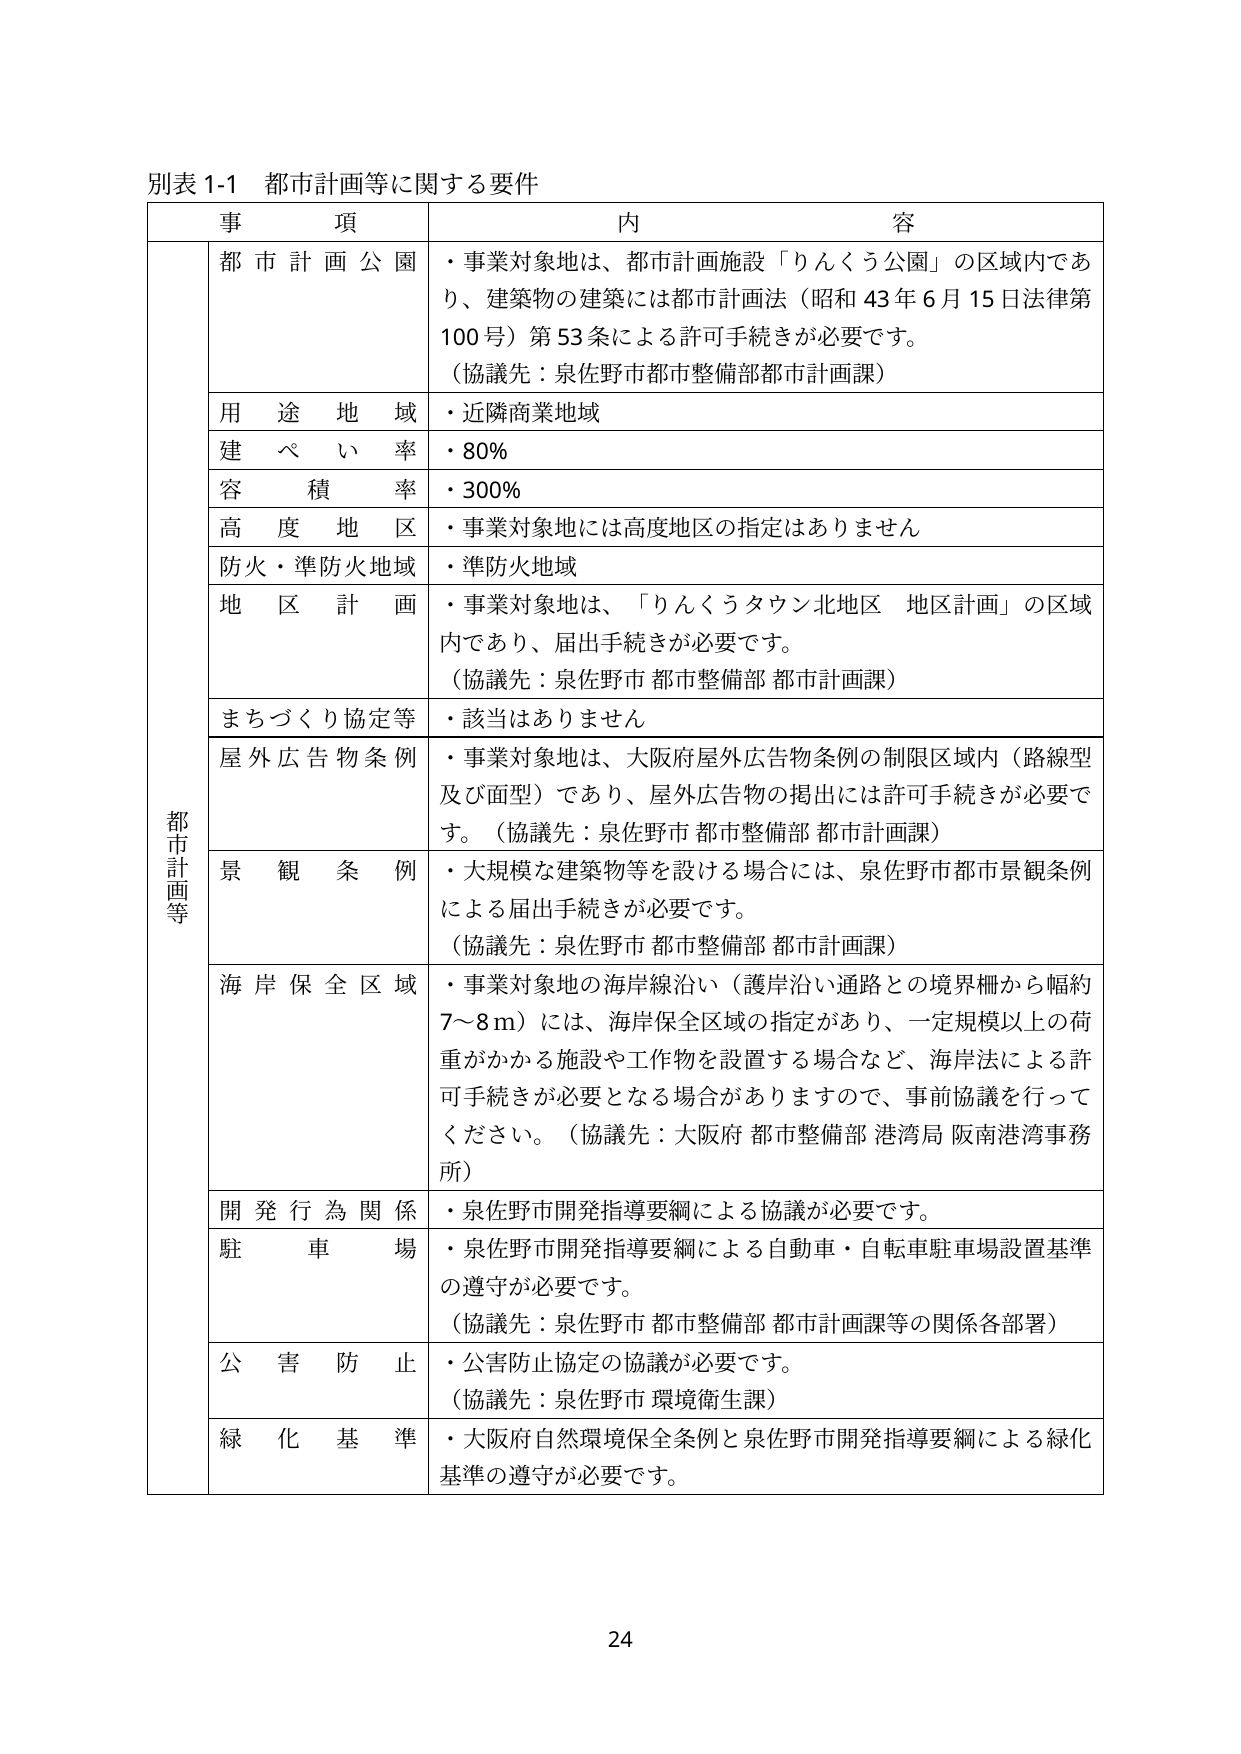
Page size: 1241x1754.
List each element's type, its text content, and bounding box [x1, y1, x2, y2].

table_cell ・準防火地域 [429, 547, 1103, 584]
table_cell ・300% [429, 470, 1103, 507]
table_cell 屋外広告物条例 [209, 738, 428, 850]
table_cell 用途地域 [209, 393, 428, 430]
text 別表1-1 都市計画等に関する要件 [148, 164, 1092, 202]
table_cell 海岸保全区域 [209, 965, 428, 1189]
table_header 事 項 [148, 203, 428, 241]
table_cell 容積率 [209, 470, 428, 507]
table_header 内 容 [429, 203, 1103, 241]
table_cell 地区計画 [209, 585, 428, 698]
table_cell ・泉佐野市開発指導要綱による協議が必要です。 [429, 1191, 1103, 1228]
table_cell ・泉佐野市開発指導要綱による自動車・自転車駐車場設置基準の遵守が必要です。 （協議先：泉佐野市 都市整備部 都市計画課等の関係各部署） [429, 1229, 1103, 1342]
table_cell ・事業対象地は、都市計画施設「りんくう公園」の区域内であり、建築物の建築には都市計画法（昭和43年6月15日法律第100号）第53条による許可手続きが必要です。 （協議先：泉佐野市都市整備部都市計画課） [429, 242, 1103, 392]
table_cell ・事業対象地は、「りんくうタウン北地区 地区計画」の区域内であり、届出手続きが必要です。 （協議先：泉佐野市 都市整備部 都市計画課） [429, 585, 1103, 698]
table_cell ・該当はありません [429, 699, 1103, 736]
table_cell ・事業対象地は、大阪府屋外広告物条例の制限区域内（路線型及び面型）であり、屋外広告物の掲出には許可手続きが必要です。（協議先：泉佐野市 都市整備部 都市計画課） [429, 738, 1103, 850]
table_cell ・大規模な建築物等を設ける場合には、泉佐野市都市景観条例による届出手続きが必要です。 （協議先：泉佐野市 都市整備部 都市計画課） [429, 851, 1103, 963]
table_cell 景観条例 [209, 851, 428, 963]
table_cell ・80% [429, 431, 1103, 469]
table_cell ・事業対象地には高度地区の指定はありません [429, 508, 1103, 546]
table_cell 建ぺい率 [209, 431, 428, 469]
table_cell 防火・準防火地域 [209, 547, 428, 584]
table_cell ・公害防止協定の協議が必要です。 （協議先：泉佐野市 環境衛生課） [429, 1343, 1103, 1418]
table_cell ・近隣商業地域 [429, 393, 1103, 430]
table_cell 高度地区 [209, 508, 428, 546]
table_cell 駐車場 [209, 1229, 428, 1342]
table_cell 開発行為関係 [209, 1191, 428, 1228]
table_cell ・事業対象地の海岸線沿い（護岸沿い通路との境界柵から幅約7～8ｍ）には、海岸保全区域の指定があり、一定規模以上の荷重がかかる施設や工作物を設置する場合など、海岸法による許可手続きが必要となる場合がありますので、事前協議を行ってください。（協議先：大阪府 都市整備部 港湾局 阪南港湾事務所） [429, 965, 1103, 1189]
table_cell ・大阪府自然環境保全条例と泉佐野市開発指導要綱による緑化基準の遵守が必要です。 [429, 1419, 1103, 1494]
table_cell まちづくり協定等 [209, 699, 428, 736]
table_cell 公害防止 [209, 1343, 428, 1418]
table_cell 都市計画等 [148, 242, 208, 1494]
table_cell 緑化基準 [209, 1419, 428, 1494]
table_cell 都市計画公園 [209, 242, 428, 392]
